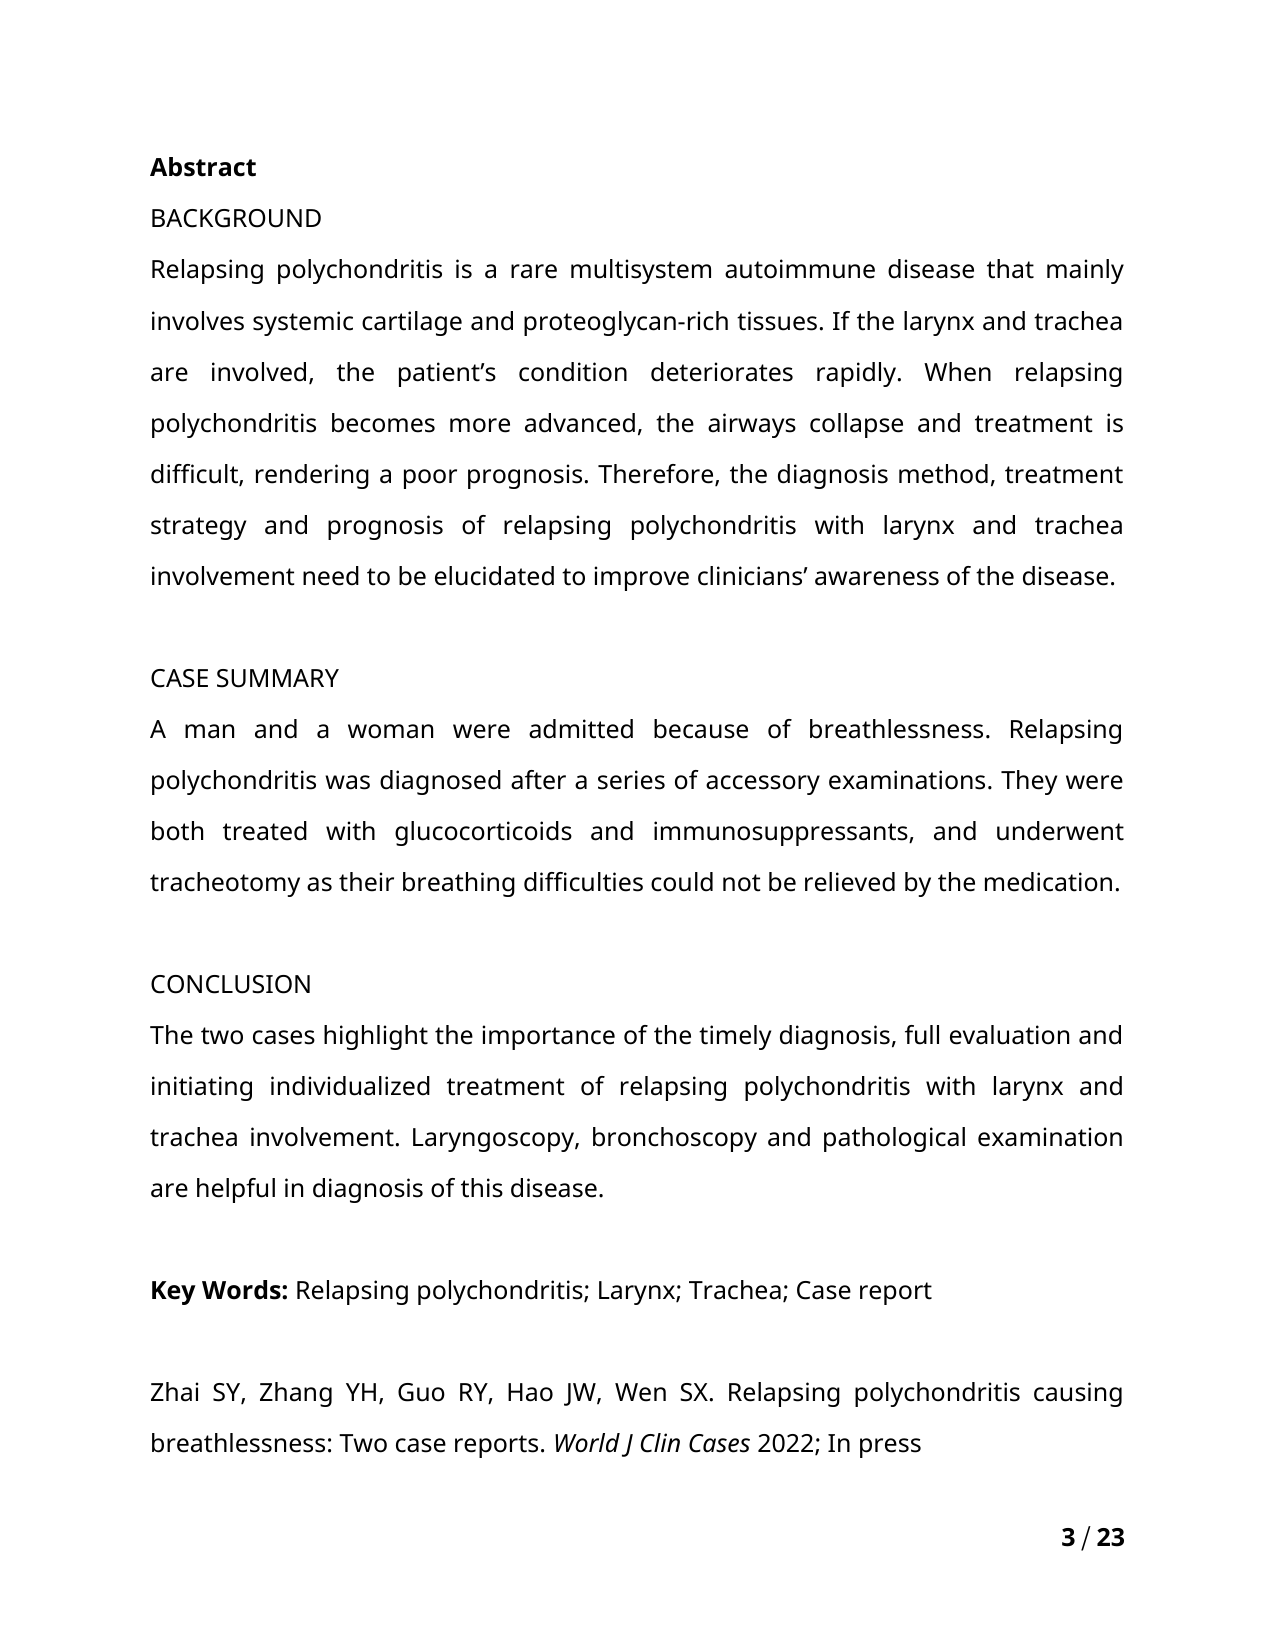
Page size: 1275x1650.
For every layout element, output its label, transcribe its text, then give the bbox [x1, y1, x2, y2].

text A man and a woman were admitted because of breathlessness. Relapsing polychondritis was diagnosed after a series of accessory examinations. They were both treated with glucocorticoids and immunosuppressants, and underwent tracheotomy as their breathing difficulties could not be relieved by the medication. [150, 711, 1125, 899]
text CASE SUMMARY [150, 660, 1125, 694]
text Relapsing polychondritis is a rare multisystem autoimmune disease that mainly involves systemic cartilage and proteoglycan-rich tissues. If the larynx and trachea are involved, the patient’s condition deteriorates rapidly. When relapsing polychondritis becomes more advanced, the airways collapse and treatment is difficult, rendering a poor prognosis. Therefore, the diagnosis method, treatment strategy and prognosis of relapsing polychondritis with larynx and trachea involvement need to be elucidated to improve clinicians’ awareness of the disease. [150, 252, 1125, 592]
text Zhai SY, Zhang YH, Guo RY, Hao JW, Wen SX. Relapsing polychondritis causing breathlessness: Two case reports. World J Clin Cases 2022; In press [150, 1375, 1125, 1460]
text CONCLUSION [150, 967, 1125, 1001]
text The two cases highlight the importance of the timely diagnosis, full evaluation and initiating individualized treatment of relapsing polychondritis with larynx and trachea involvement. Laryngoscopy, bronchoscopy and pathological examination are helpful in diagnosis of this disease. [150, 1018, 1125, 1205]
text Abstract [150, 150, 1125, 184]
text Key Words: Relapsing polychondritis; Larynx; Trachea; Case report [150, 1273, 1125, 1307]
text BACKGROUND [150, 201, 1125, 235]
